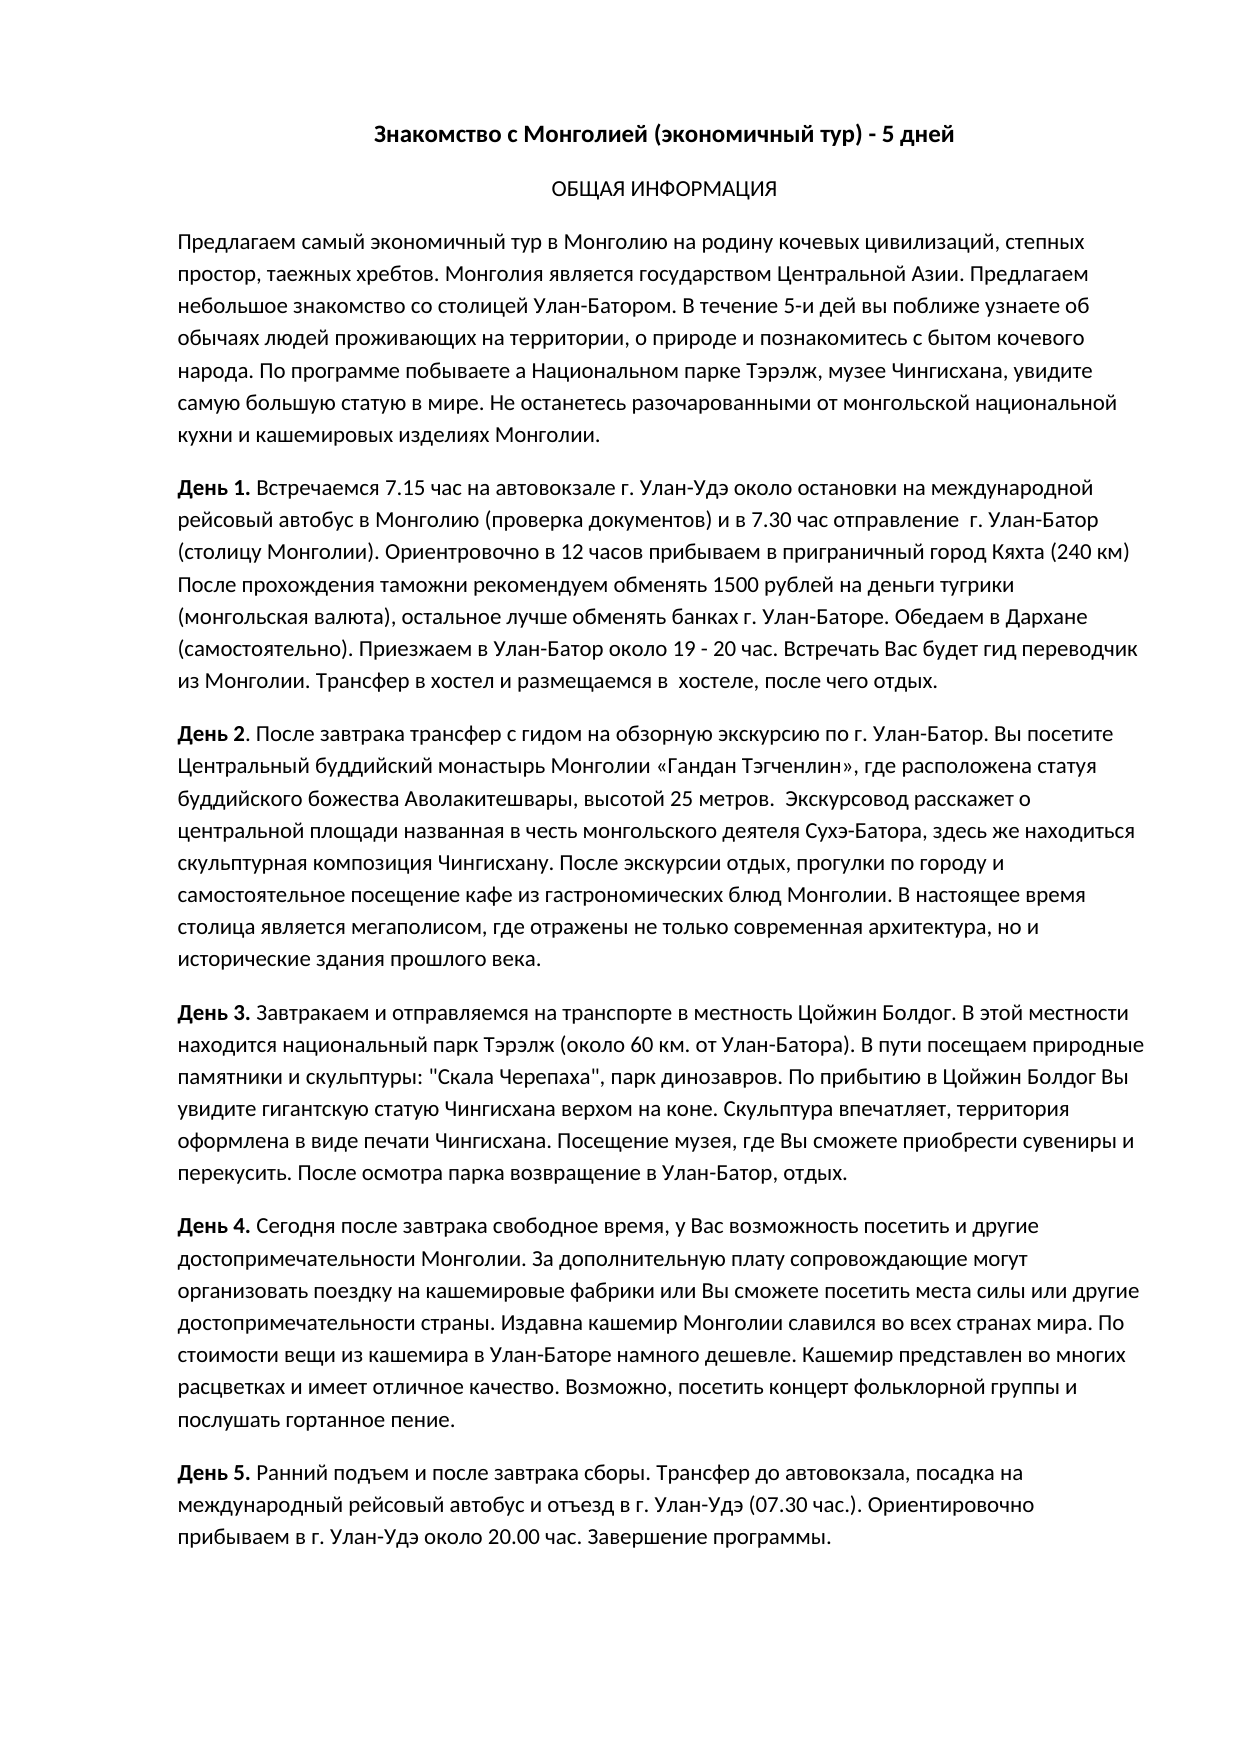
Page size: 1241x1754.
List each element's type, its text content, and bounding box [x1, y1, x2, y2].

text День 5. Ранний подъем и после завтрака сборы. Трансфер до автовокзала, посадка на международный рейсовый автобус и отъезд в г. Улан-Удэ (07.30 час.). Ориентировочно прибываем в г. Улан-Удэ около 20.00 час. Завершение программы. [177, 1458, 1152, 1550]
text День 1. Встречаемся 7.15 час на автовокзале г. Улан-Удэ около остановки на международной рейсовый автобус в Монголию (проверка документов) и в 7.30 час отправление г. Улан-Батор (столицу Монголии). Ориентровочно в 12 часов прибываем в приграничный город Кяхта (240 км) После прохождения таможни рекомендуем обменять 1500 рублей на деньги тугрики (монгольская валюта), остальное лучше обменять банках г. Улан-Баторе. Обедаем в Дархане (самостоятельно). Приезжаем в Улан-Батор около 19 - 20 час. Встречать Вас будет гид переводчик из Монголии. Трансфер в хостел и размещаемся в хостеле, после чего отдых. [177, 473, 1152, 694]
text День 3. Завтракаем и отправляемся на транспорте в местность Цойжин Болдог. В этой местности находится национальный парк Тэрэлж (около 60 км. от Улан-Батора). В пути посещаем природные памятники и скульптуры: "Скала Черепаха", парк динозавров. По прибытию в Цойжин Болдог Вы увидите гигантскую статую Чингисхана верхом на коне. Скульптура впечатляет, территория оформлена в виде печати Чингисхана. Посещение музея, где Вы сможете приобрести сувениры и перекусить. После осмотра парка возвращение в Улан-Батор, отдых. [177, 998, 1152, 1187]
text День 4. Сегодня после завтрака свободное время, у Вас возможность посетить и другие достопримечательности Монголии. За дополнительную плату сопровождающие могут организовать поездку на кашемировые фабрики или Вы сможете посетить места силы или другие достопримечательности страны. Издавна кашемир Монголии славился во всех странах мира. По стоимости вещи из кашемира в Улан-Баторе намного дешевле. Кашемир представлен во многих расцветках и имеет отличное качество. Возможно, посетить концерт фольклорной группы и послушать гортанное пение. [177, 1212, 1152, 1433]
text День 2. После завтрака трансфер с гидом на обзорную экскурсию по г. Улан-Батор. Вы посетите Центральный буддийский монастырь Монголии «Гандан Тэгченлин», где расположена статуя буддийского божества Аволакитешвары, высотой 25 метров. Экскурсовод расскажет о центральной площади названная в честь монгольского деятеля Сухэ-Батора, здесь же находиться скульптурная композиция Чингисхану. После экскурсии отдых, прогулки по городу и самостоятельное посещение кафе из гастрономических блюд Монголии. В настоящее время столица является мегаполисом, где отражены не только современная архитектура, но и исторические здания прошлого века. [177, 719, 1152, 973]
text Предлагаем самый экономичный тур в Монголию на родину кочевых цивилизаций, степных простор, таежных хребтов. Монголия является государством Центральной Азии. Предлагаем небольшое знакомство со столицей Улан-Батором. В течение 5-и дей вы поближе узнаете об обычаях людей проживающих на территории, о природе и познакомитесь с бытом кочевого народа. По программе побываете а Национальном парке Тэрэлж, музее Чингисхана, увидите самую большую статую в мире. Не останетесь разочарованными от монгольской национальной кухни и кашемировых изделиях Монголии. [177, 227, 1152, 448]
text Знакомство с Монголией (экономичный тур) - 5 дней [177, 118, 1152, 149]
text ОБЩАЯ ИНФОРМАЦИЯ [177, 174, 1152, 202]
